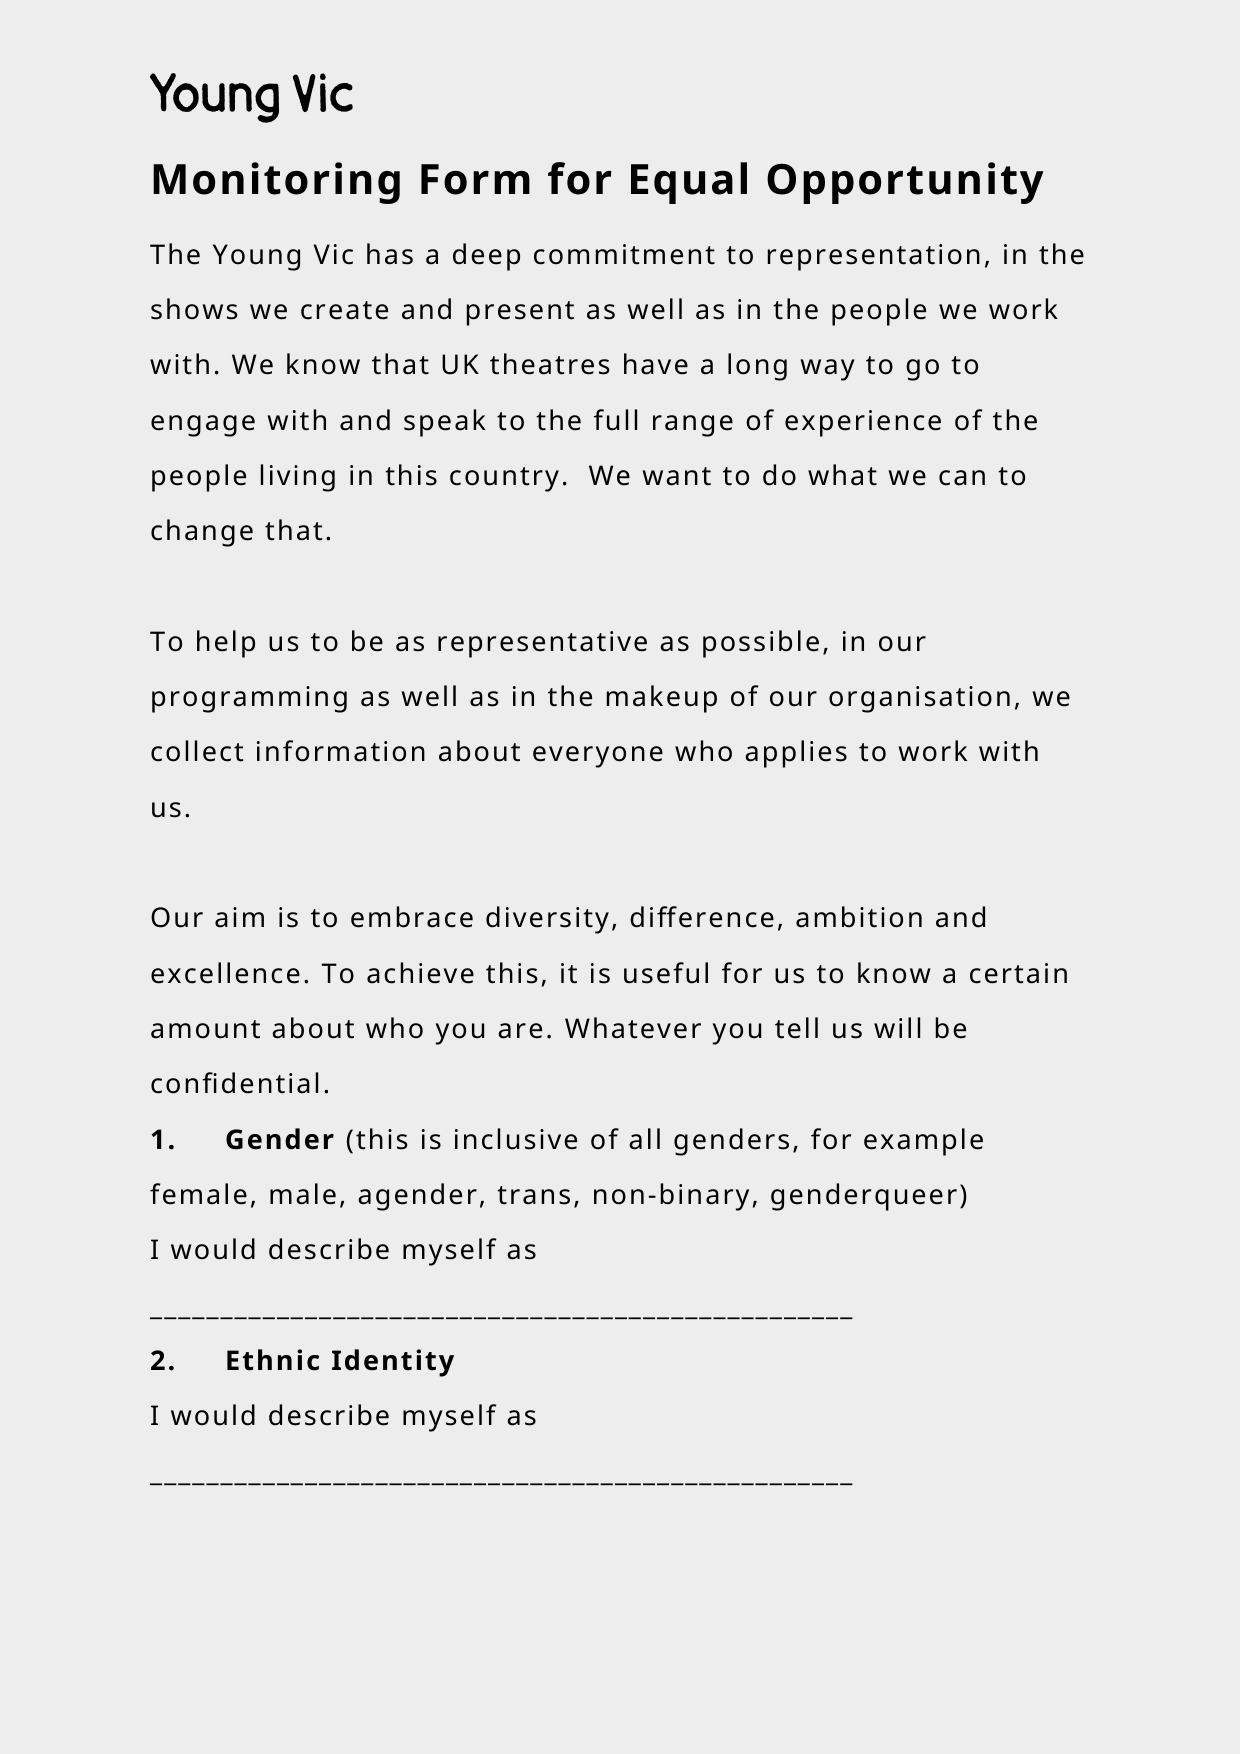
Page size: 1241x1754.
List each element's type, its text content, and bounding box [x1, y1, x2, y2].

text Monitoring Form for Equal Opportunity [150, 150, 1090, 207]
text I would describe myself as __________________________________________________ [150, 1397, 1090, 1489]
text 2. Ethnic Identity [150, 1341, 1090, 1378]
text I would describe myself as __________________________________________________ [150, 1231, 1090, 1323]
text The Young Vic has a deep commitment to representation, in the shows we create and present as well as in the people we work with. We know that UK theatres have a long way to go to engage with and speak to the full range of experience of the people living in this country. We want to do what we can to change that. [150, 235, 1090, 548]
text Our aim is to embrace diversity, difference, ambition and excellence. To achieve this, it is useful for us to know a certain amount about who you are. Whatever you tell us will be confidential. [150, 899, 1090, 1102]
picture [150, 73, 353, 123]
text 1. Gender (this is inclusive of all genders, for example female, male, agender, trans, non-binary, genderqueer) [150, 1120, 1090, 1212]
text To help us to be as representative as possible, in our programming as well as in the makeup of our organisation, we collect information about everyone who applies to work with us. [150, 622, 1090, 825]
